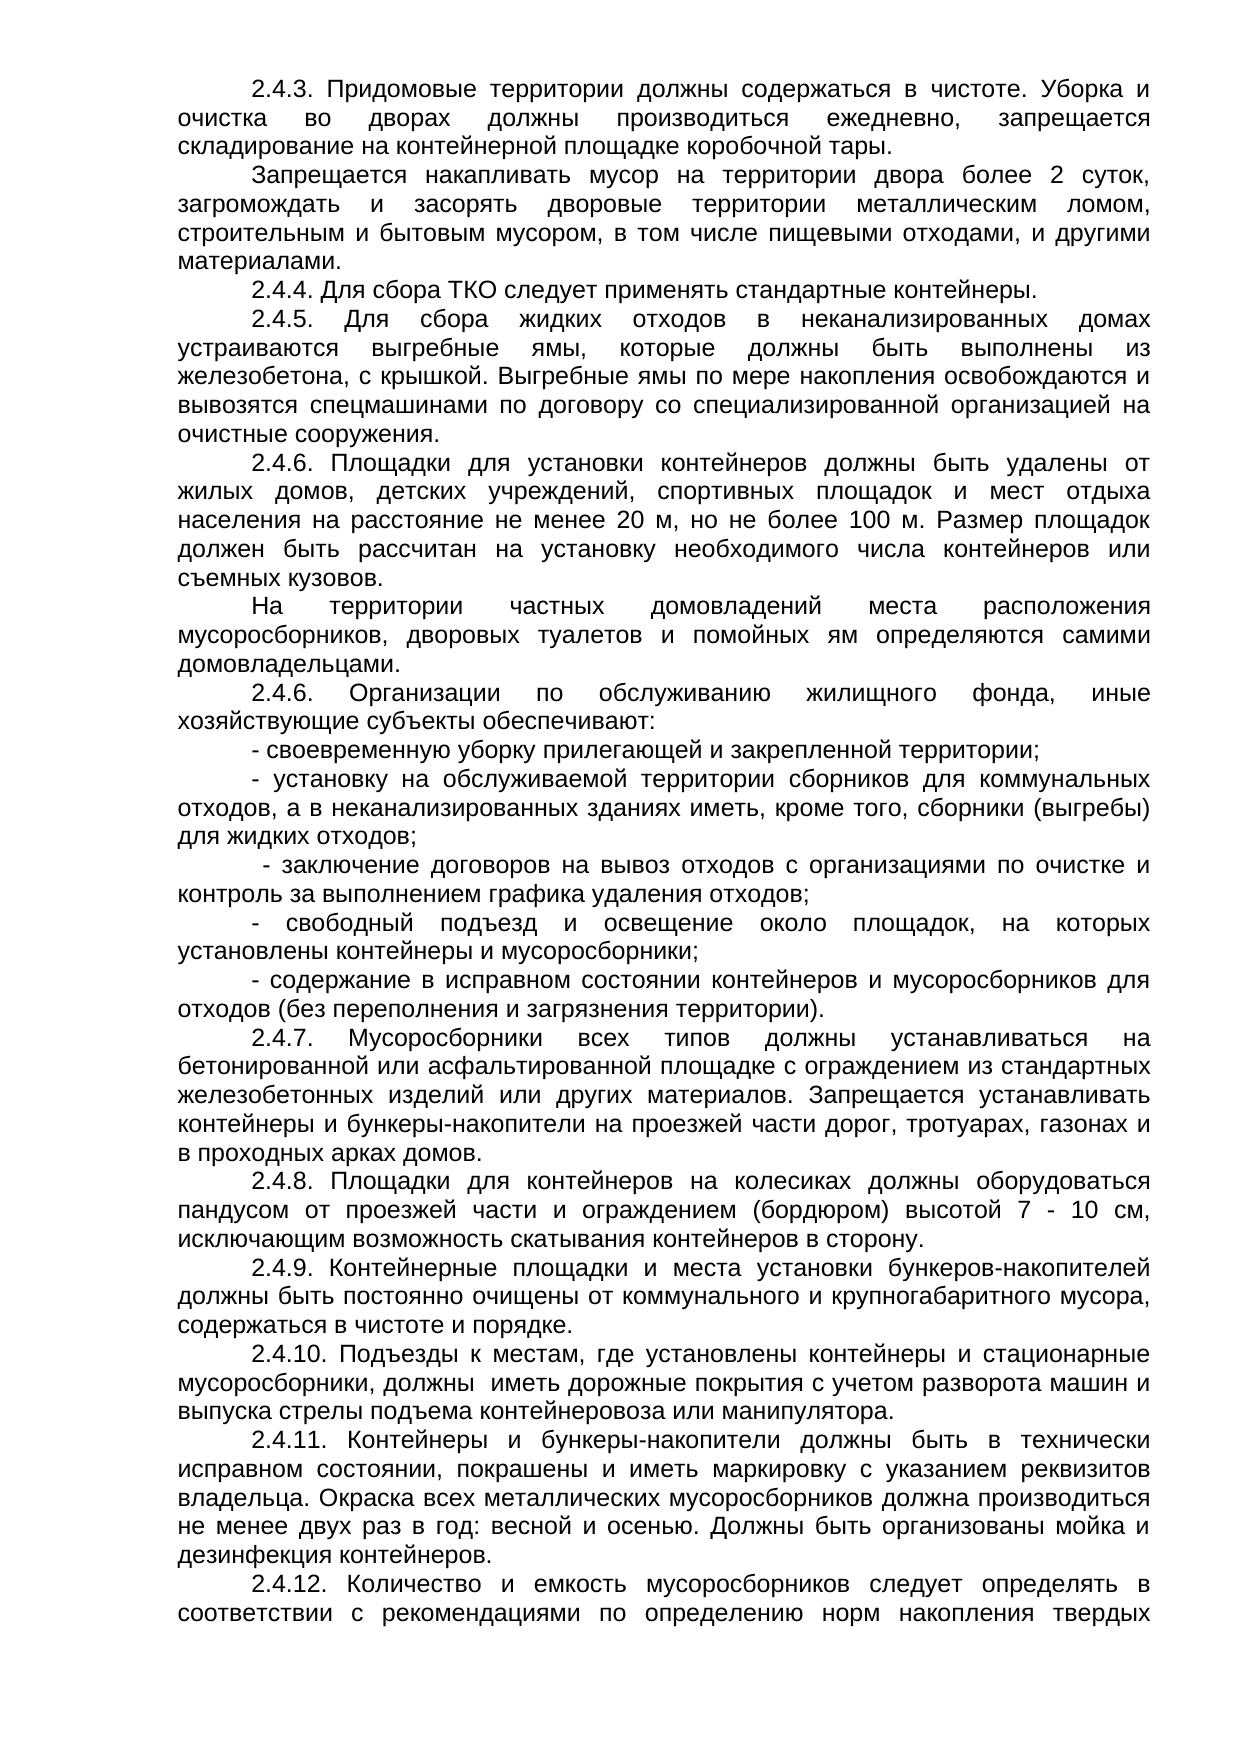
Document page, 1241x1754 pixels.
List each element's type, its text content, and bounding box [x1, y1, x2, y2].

text На территории частных домовладений места расположения мусоросборников, дворовых туалетов и помойных ям определяются самими домовладельцами. [177, 591, 1152, 678]
text - свободный подъезд и освещение около площадок, на которых установлены контейнеры и мусоросборники; [177, 908, 1152, 965]
text 2.4.10. Подъезды к местам, где установлены контейнеры и стационарные мусоросборники, должны иметь дорожные покрытия с учетом разворота машин и выпуска стрелы подъема контейнеровоза или манипулятора. [177, 1339, 1152, 1425]
text 2.4.11. Контейнеры и бункеры-накопители должны быть в технически исправном состоянии, покрашены и иметь маркировку с указанием реквизитов владельца. Окраска всех металлических мусоросборников должна производиться не менее двух раз в год: весной и осенью. Должны быть организованы мойка и дезинфекция контейнеров. [177, 1425, 1152, 1569]
text 2.4.6. Организации по обслуживанию жилищного фонда, иные хозяйствующие субъекты обеспечивают: [177, 678, 1152, 735]
text - установку на обслуживаемой территории сборников для коммунальных отходов, а в неканализированных зданиях иметь, кроме того, сборники (выгребы) для жидких отходов; [177, 764, 1152, 850]
text 2.4.5. Для сбора жидких отходов в неканализированных домах устраиваются выгребные ямы, которые должны быть выполнены из железобетона, с крышкой. Выгребные ямы по мере накопления освобождаются и вывозятся спецмашинами по договору со специализированной организацией на очистные сооружения. [177, 304, 1152, 448]
text 2.4.8. Площадки для контейнеров на колесиках должны оборудоваться пандусом от проезжей части и ограждением (бордюром) высотой 7 - 10 см, исключающим возможность скатывания контейнеров в сторону. [177, 1166, 1152, 1253]
text 2.4.9. Контейнерные площадки и места установки бункеров-накопителей должны быть постоянно очищены от коммунального и крупногабаритного мусора, содержаться в чистоте и порядке. [177, 1253, 1152, 1339]
text - содержание в исправном состоянии контейнеров и мусоросборников для отходов (без переполнения и загрязнения территории). [177, 965, 1152, 1023]
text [177, 1569, 1152, 1626]
text - своевременную уборку прилегающей и закрепленной территории; [177, 735, 1152, 764]
text 2.4.3. Придомовые территории должны содержаться в чистоте. Уборка и очистка во дворах должны производиться ежедневно, запрещается складирование на контейнерной площадке коробочной тары. [177, 74, 1152, 160]
text 2.4.7. Мусоросборники всех типов должны устанавливаться на бетонированной или асфальтированной площадке с ограждением из стандартных железобетонных изделий или других материалов. Запрещается устанавливать контейнеры и бункеры-накопители на проезжей части дорог, тротуарах, газонах и в проходных арках домов. [177, 1023, 1152, 1166]
text 2.4.4. Для сбора ТКО следует применять стандартные контейнеры. [177, 275, 1152, 304]
text 2.4.6. Площадки для установки контейнеров должны быть удалены от жилых домов, детских учреждений, спортивных площадок и мест отдыха населения на расстояние не менее 20 м, но не более 100 м. Размер площадок должен быть рассчитан на установку необходимого числа контейнеров или съемных кузовов. [177, 448, 1152, 591]
text - заключение договоров на вывоз отходов с организациями по очистке и контроль за выполнением графика удаления отходов; [177, 850, 1152, 908]
text Запрещается накапливать мусор на территории двора более 2 суток, загромождать и засорять дворовые территории металлическим ломом, строительным и бытовым мусором, в том числе пищевыми отходами, и другими материалами. [177, 160, 1152, 275]
